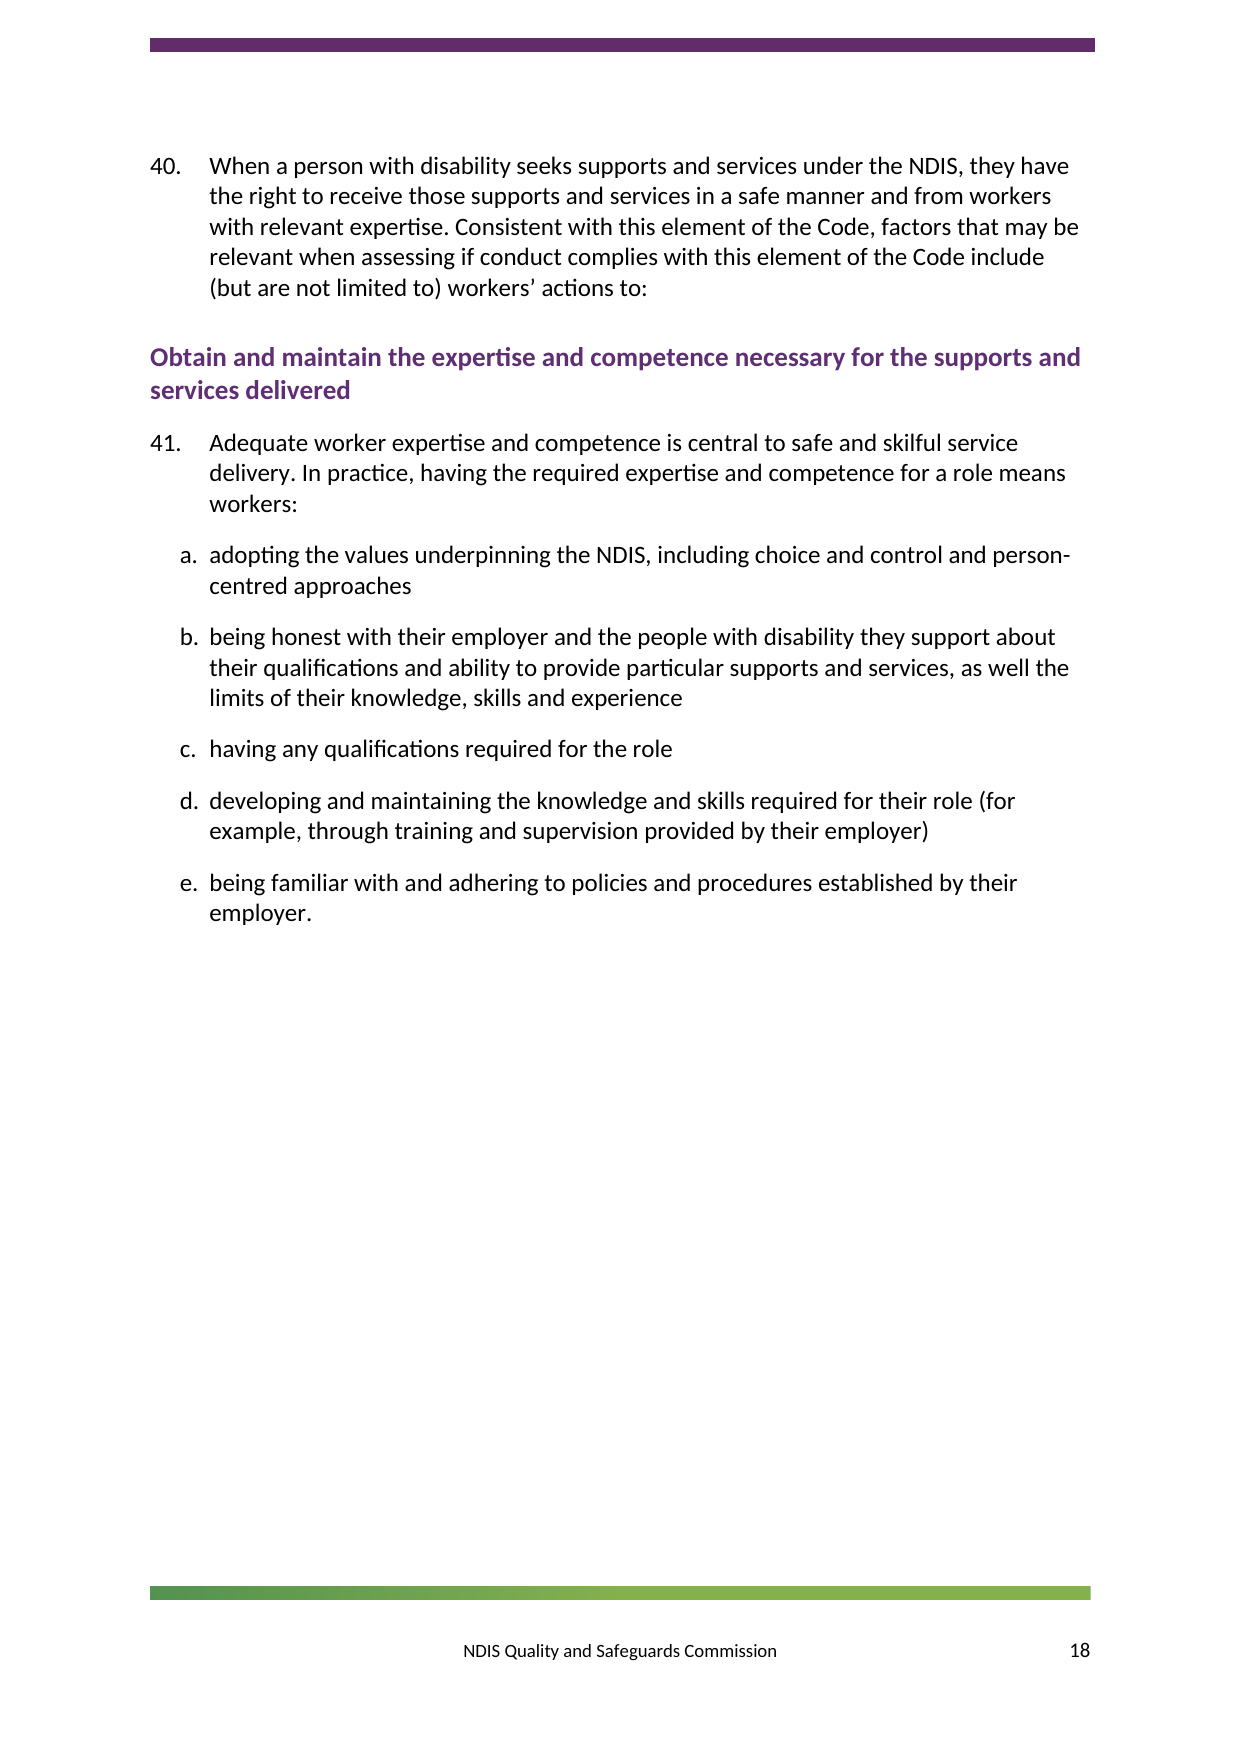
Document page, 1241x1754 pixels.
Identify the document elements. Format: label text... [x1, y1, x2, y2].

list developing and maintaining the knowledge and skills required for their role (for example, through training and supervision provided by their employer) [179, 785, 1090, 846]
list being honest with their employer and the people with disability they support about their qualifications and ability to provide particular supports and services, as well the limits of their knowledge, skills and experience [179, 621, 1090, 713]
list adopting the values underpinning the NDIS, including choice and control and person-centred approaches [179, 539, 1090, 600]
list Adequate worker expertise and competence is central to safe and skilful service delivery. In practice, having the required expertise and competence for a role means workers: [150, 427, 1090, 518]
list having any qualifications required for the role [179, 734, 1090, 764]
subtitle Obtain and maintain the expertise and competence necessary for the supports and services delivered [150, 340, 1090, 406]
list When a person with disability seeks supports and services under the NDIS, they have the right to receive those supports and services in a safe manner and from workers with relevant expertise. Consistent with this element of the Code, factors that may be relevant when assessing if conduct complies with this element of the Code include (but are not limited to) workers’ actions to: [150, 150, 1090, 303]
list being familiar with and adhering to policies and procedures established by their employer. [179, 867, 1090, 928]
